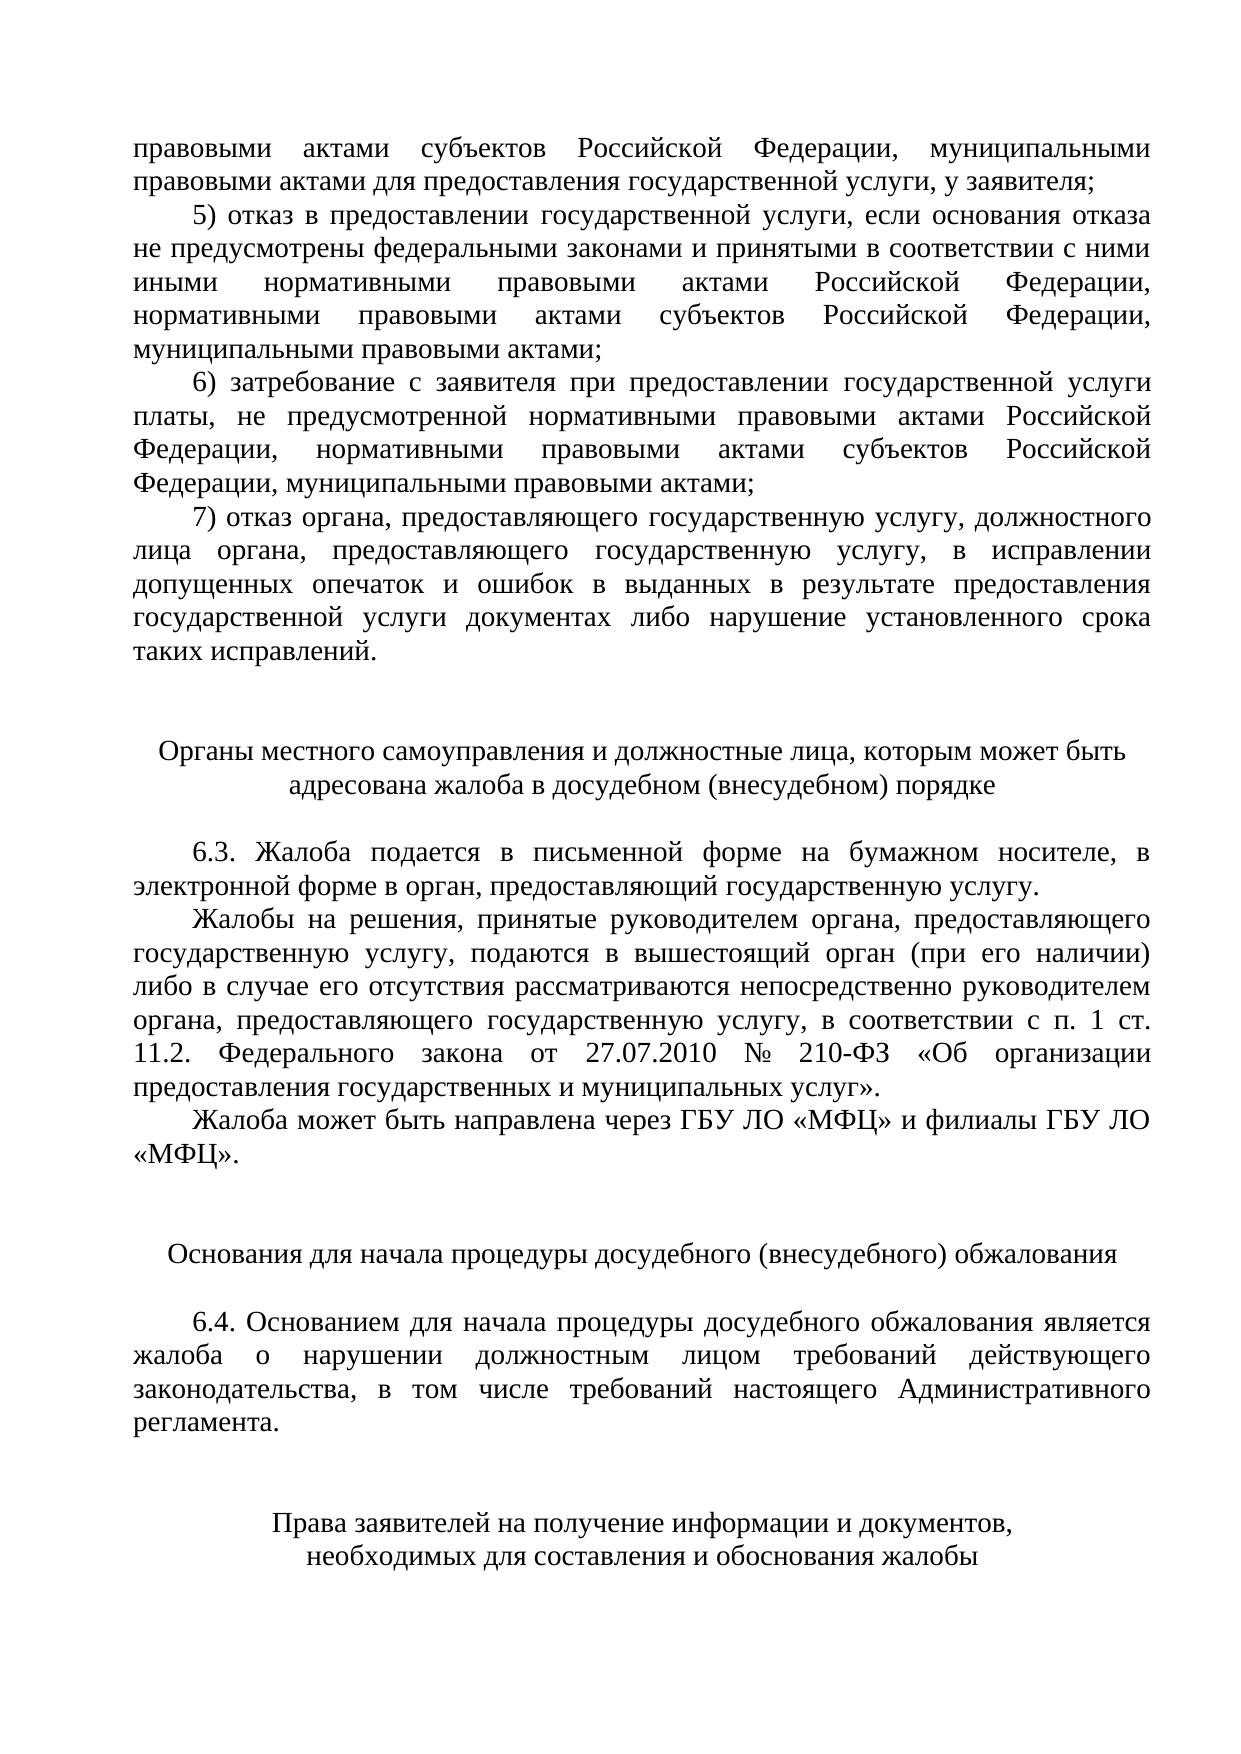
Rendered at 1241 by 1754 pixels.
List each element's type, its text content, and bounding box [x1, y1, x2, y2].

text Жалоба может быть направлена через ГБУ ЛО «МФЦ» и филиалы ГБУ ЛО «МФЦ». [133, 1102, 1152, 1169]
text необходимых для составления и обоснования жалобы [133, 1538, 1152, 1572]
text 6.3. Жалоба подается в письменной форме на бумажном носителе, в электронной форме в орган, предоставляющий государственную услугу. [133, 834, 1152, 901]
text Органы местного самоуправления и должностные лица, которым может быть [133, 733, 1152, 767]
text 6.4. Основанием для начала процедуры досудебного обжалования является жалоба о нарушении должностным лицом требований действующего законодательства, в том числе требований настоящего Административного регламента. [133, 1304, 1152, 1438]
text 7) отказ органа, предоставляющего государственную услугу, должностного лица органа, предоставляющего государственную услугу, в исправлении допущенных опечаток и ошибок в выданных в результате предоставления государственной услуги документах либо нарушение установленного срока таких исправлений. [133, 499, 1152, 666]
text Права заявителей на получение информации и документов, [133, 1505, 1152, 1538]
text Основания для начала процедуры досудебного (внесудебного) обжалования [133, 1237, 1152, 1270]
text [133, 130, 1152, 197]
text 5) отказ в предоставлении государственной услуги, если основания отказа не предусмотрены федеральными законами и принятыми в соответствии с ними иными нормативными правовыми актами Российской Федерации, нормативными правовыми актами субъектов Российской Федерации, муниципальными правовыми актами; [133, 197, 1152, 364]
text 6) затребование с заявителя при предоставлении государственной услуги платы, не предусмотренной нормативными правовыми актами Российской Федерации, нормативными правовыми актами субъектов Российской Федерации, муниципальными правовыми актами; [133, 364, 1152, 499]
text Жалобы на решения, принятые руководителем органа, предоставляющего государственную услугу, подаются в вышестоящий орган (при его наличии) либо в случае его отсутствия рассматриваются непосредственно руководителем органа, предоставляющего государственную услугу, в соответствии с п. 1 ст. 11.2. Федерального закона от 27.07.2010 № 210-ФЗ «Об организации предоставления государственных и муниципальных услуг». [133, 901, 1152, 1102]
text адресована жалоба в досудебном (внесудебном) порядке [133, 767, 1152, 801]
